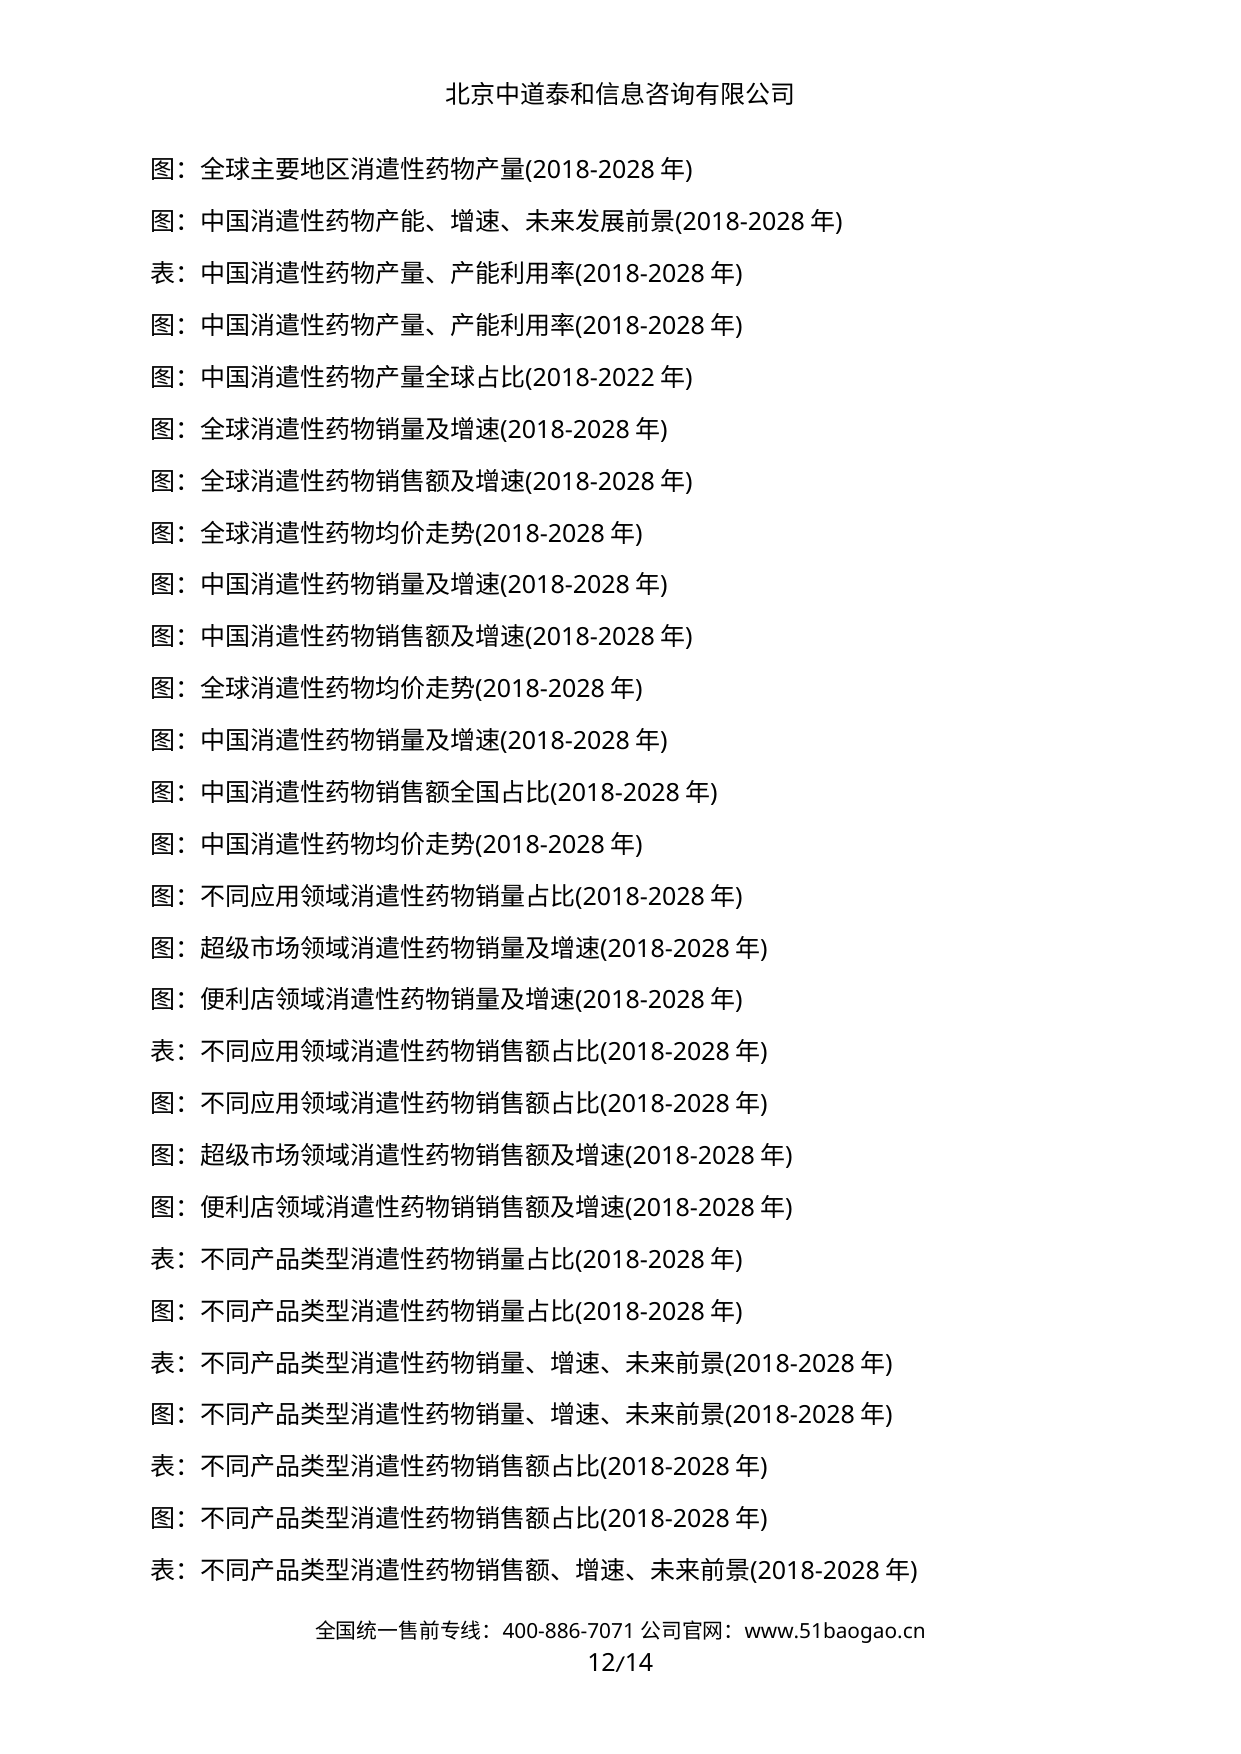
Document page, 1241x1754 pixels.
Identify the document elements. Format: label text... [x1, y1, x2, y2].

text 图：不同产品类型消遣性药物销量、增速、未来前景(2018-2028年) [150, 1395, 1090, 1431]
text 图：中国消遣性药物产能、增速、未来发展前景(2018-2028年) [150, 202, 1090, 238]
text 表：不同产品类型消遣性药物销售额、增速、未来前景(2018-2028年) [150, 1551, 1090, 1587]
text 图：中国消遣性药物产量全球占比(2018-2022年) [150, 357, 1090, 394]
text 表：中国消遣性药物产量、产能利用率(2018-2028年) [150, 254, 1090, 290]
text 表：不同产品类型消遣性药物销量占比(2018-2028年) [150, 1239, 1090, 1276]
text 图：全球消遣性药物均价走势(2018-2028年) [150, 669, 1090, 705]
text 表：不同产品类型消遣性药物销量、增速、未来前景(2018-2028年) [150, 1343, 1090, 1379]
text 图：不同产品类型消遣性药物销量占比(2018-2028年) [150, 1291, 1090, 1327]
text 图：中国消遣性药物销量及增速(2018-2028年) [150, 721, 1090, 757]
text 图：中国消遣性药物销售额及增速(2018-2028年) [150, 617, 1090, 653]
text 图：便利店领域消遣性药物销量及增速(2018-2028年) [150, 980, 1090, 1016]
text 图：全球消遣性药物销量及增速(2018-2028年) [150, 409, 1090, 446]
text 图：全球消遣性药物均价走势(2018-2028年) [150, 513, 1090, 549]
text 图：便利店领域消遣性药物销销售额及增速(2018-2028年) [150, 1187, 1090, 1224]
text 表：不同产品类型消遣性药物销售额占比(2018-2028年) [150, 1447, 1090, 1483]
text 图：不同应用领域消遣性药物销量占比(2018-2028年) [150, 876, 1090, 912]
text 图：全球主要地区消遣性药物产量(2018-2028年) [150, 150, 1090, 186]
text 图：不同产品类型消遣性药物销售额占比(2018-2028年) [150, 1499, 1090, 1535]
text 图：中国消遣性药物均价走势(2018-2028年) [150, 824, 1090, 861]
text 表：不同应用领域消遣性药物销售额占比(2018-2028年) [150, 1032, 1090, 1068]
text 图：超级市场领域消遣性药物销量及增速(2018-2028年) [150, 928, 1090, 964]
text 图：全球消遣性药物销售额及增速(2018-2028年) [150, 461, 1090, 497]
text 图：超级市场领域消遣性药物销售额及增速(2018-2028年) [150, 1136, 1090, 1172]
text 图：中国消遣性药物产量、产能利用率(2018-2028年) [150, 306, 1090, 342]
text 图：中国消遣性药物销量及增速(2018-2028年) [150, 565, 1090, 601]
text 图：中国消遣性药物销售额全国占比(2018-2028年) [150, 772, 1090, 809]
text 图：不同应用领域消遣性药物销售额占比(2018-2028年) [150, 1084, 1090, 1120]
